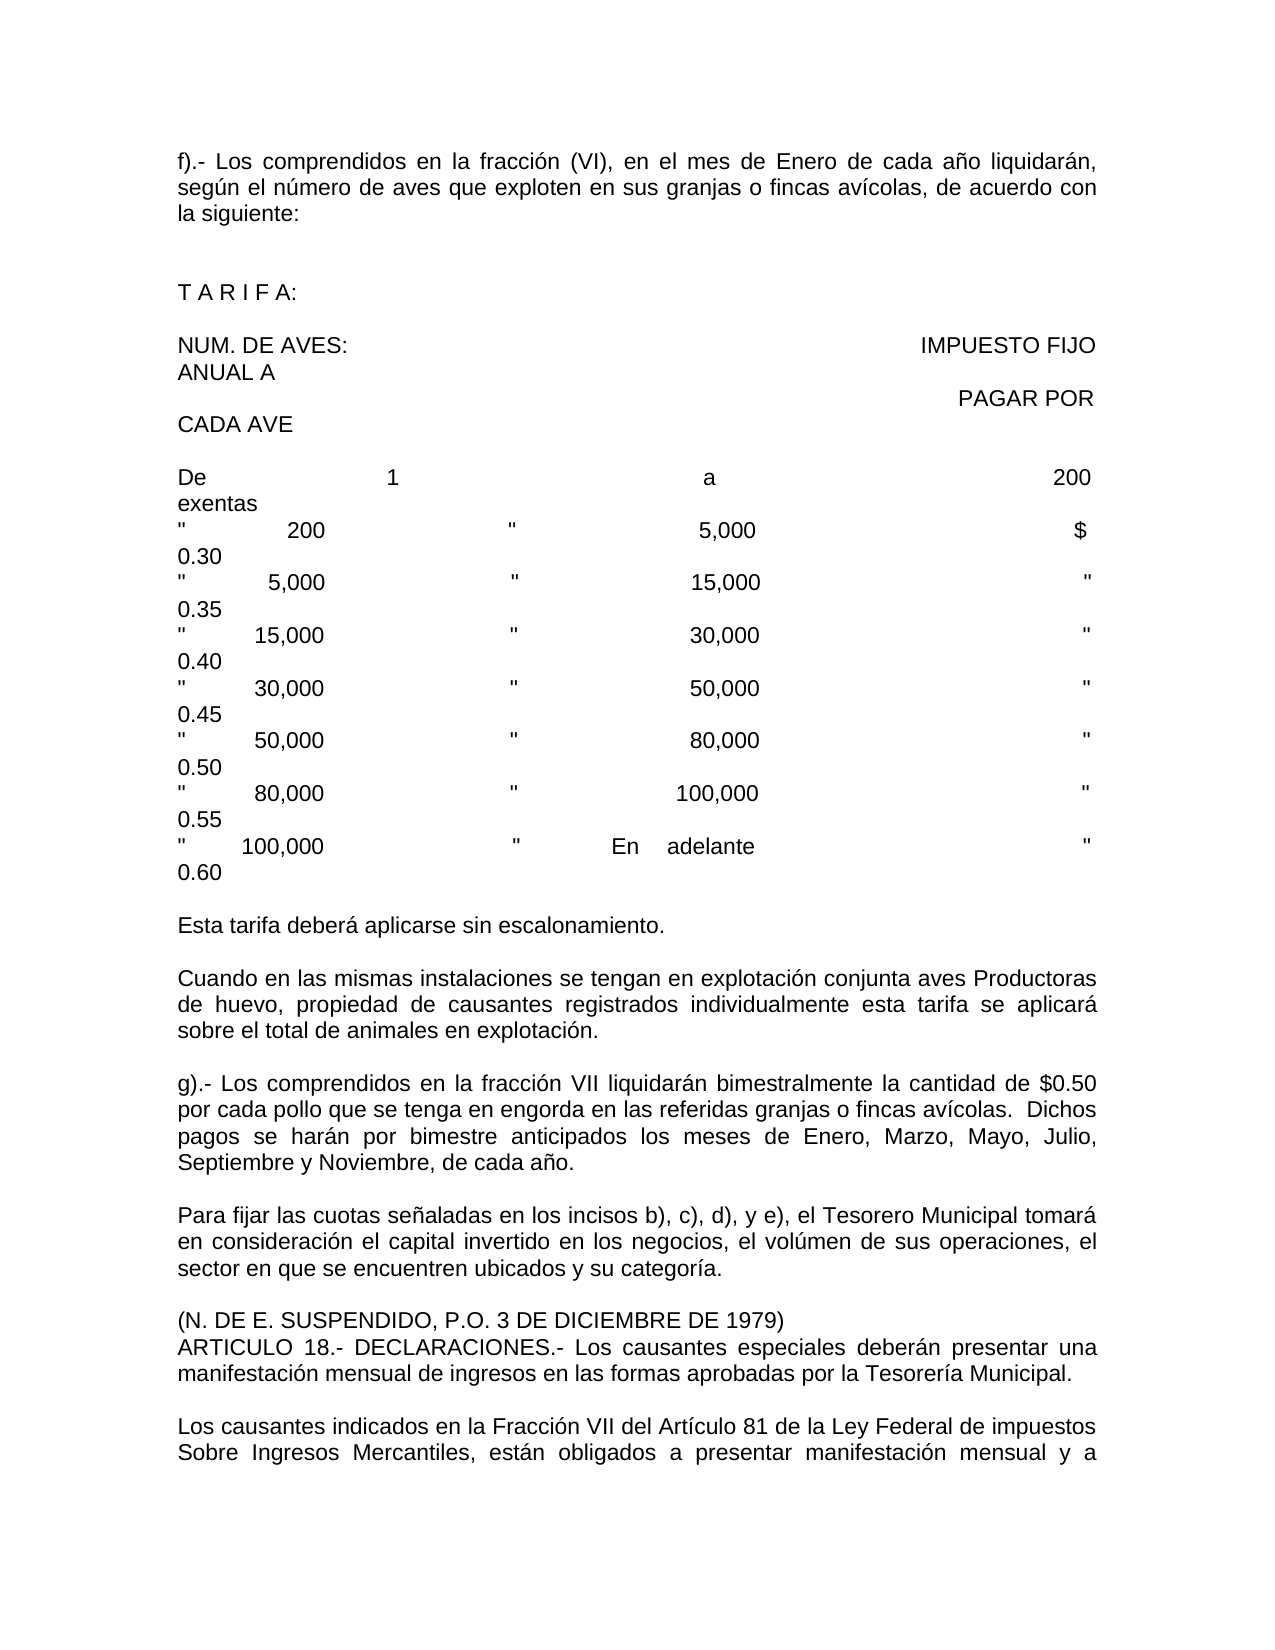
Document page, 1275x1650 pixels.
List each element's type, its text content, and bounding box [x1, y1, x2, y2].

text PAGAR POR CADA AVE [177, 385, 1098, 437]
text " 80,000 " 100,000 " 0.55 [177, 780, 1098, 833]
text Esta tarifa deberá aplicarse sin escalonamiento. [177, 912, 1098, 938]
text " 30,000 " 50,000 " 0.45 [177, 675, 1098, 727]
text " 50,000 " 80,000 " 0.50 [177, 727, 1098, 780]
text g).- Los comprendidos en la fracción VII liquidarán bimestralmente la cantidad de $0.50 por cada pollo que se tenga en engorda en las referidas granjas o fincas avícolas. Dichos pagos se harán por bimestre anticipados los meses de Enero, Marzo, Mayo, Julio, Septiembre y Noviembre, de cada año. [177, 1070, 1098, 1175]
text T A R I F A: [177, 279, 1098, 306]
text (N. DE E. SUSPENDIDO, P.O. 3 DE DICIEMBRE DE 1979) [177, 1307, 1098, 1333]
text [177, 1413, 1098, 1465]
text NUM. DE AVES: IMPUESTO FIJO ANUAL A [177, 332, 1098, 385]
text " 5,000 " 15,000 " 0.35 [177, 569, 1098, 622]
text Para fijar las cuotas señaladas en los incisos b), c), d), y e), el Tesorero Municipal tomará en consideración el capital invertido en los negocios, el volúmen de sus operaciones, el sector en que se encuentren ubicados y su categoría. [177, 1202, 1098, 1281]
text " 15,000 " 30,000 " 0.40 [177, 622, 1098, 675]
text f).- Los comprendidos en la fracción (VI), en el mes de Enero de cada año liquidarán, según el número de aves que exploten en sus granjas o fincas avícolas, de acuerdo con la siguiente: [177, 148, 1098, 227]
text ARTICULO 18.- DECLARACIONES.- Los causantes especiales deberán presentar una manifestación mensual de ingresos en las formas aprobadas por la Tesorería Municipal. [177, 1333, 1098, 1386]
text Cuando en las mismas instalaciones se tengan en explotación conjunta aves Productoras de huevo, propiedad de causantes registrados individualmente esta tarifa se aplicará sobre el total de animales en explotación. [177, 964, 1098, 1044]
text De 1 a 200 exentas [177, 464, 1098, 517]
text " 100,000 " En adelante " 0.60 [177, 833, 1098, 886]
text " 200 " 5,000 $ 0.30 [177, 517, 1098, 569]
